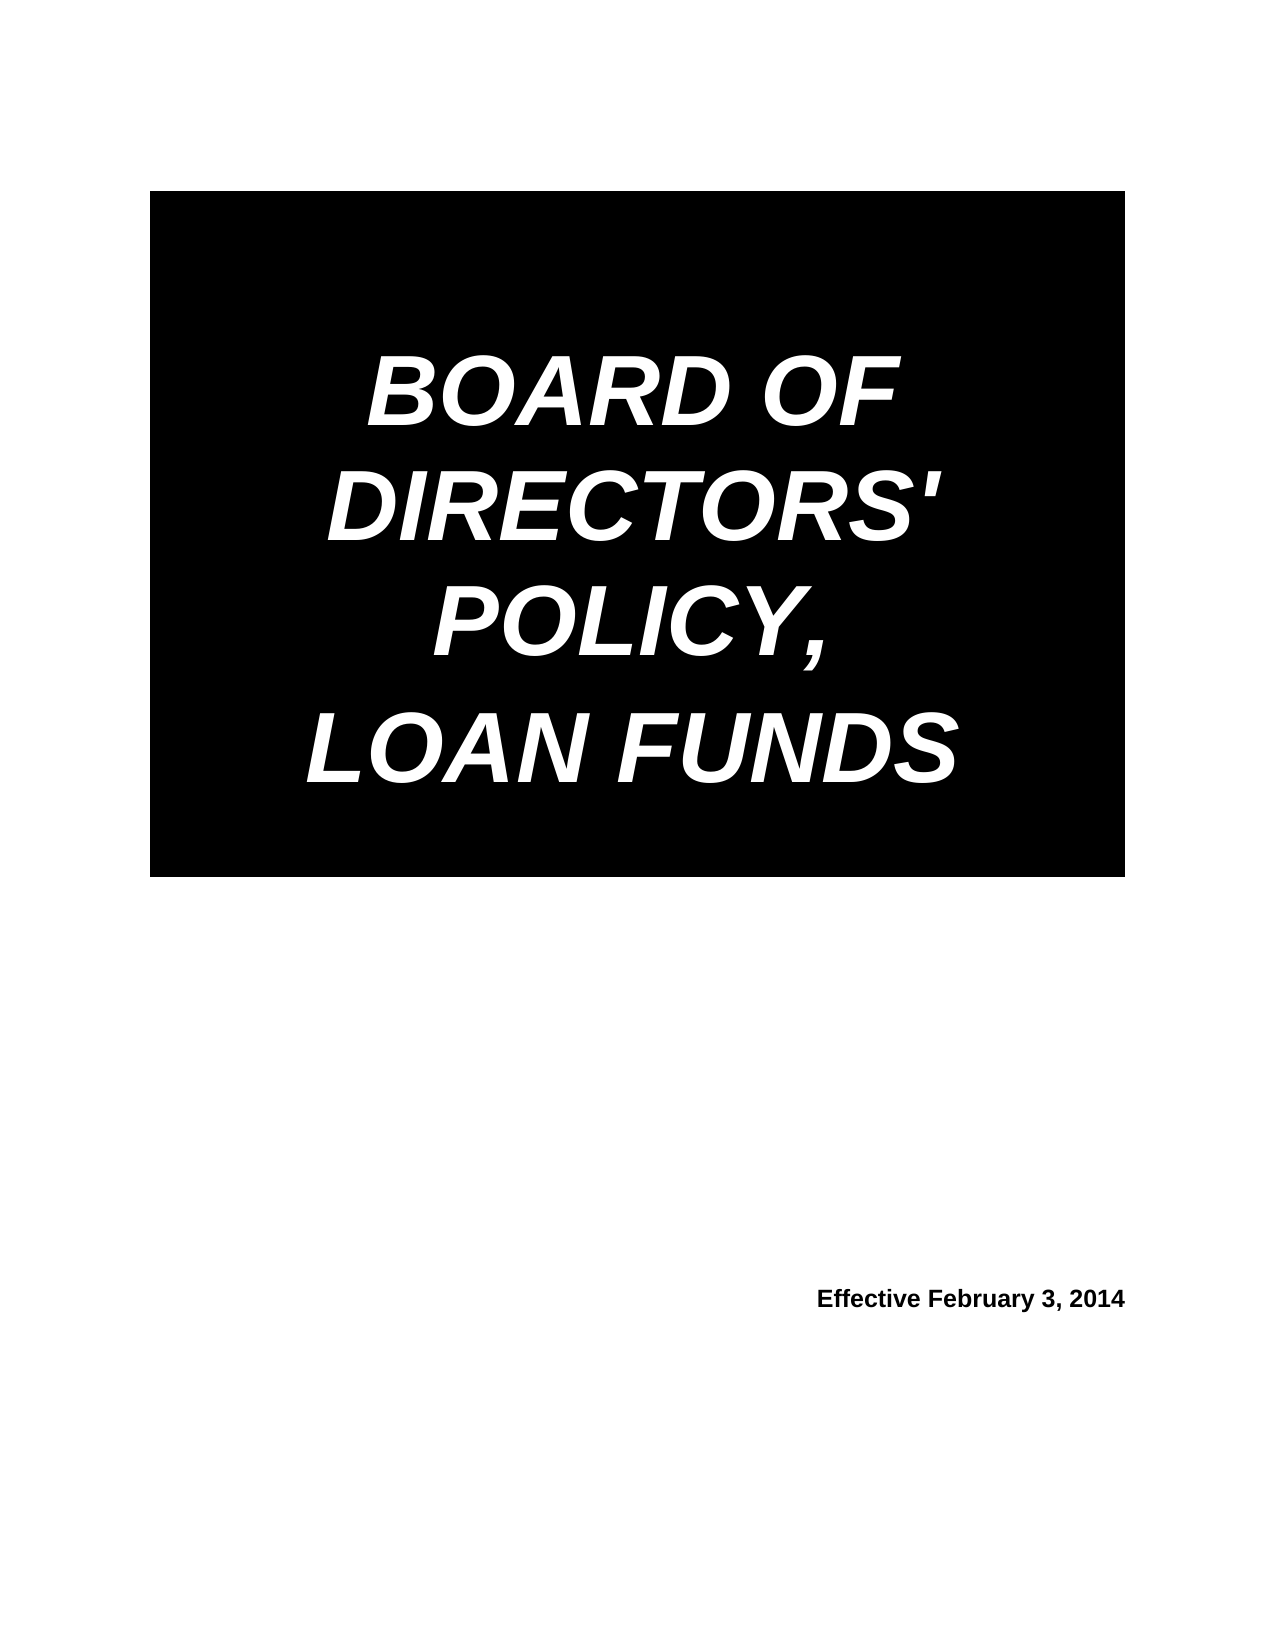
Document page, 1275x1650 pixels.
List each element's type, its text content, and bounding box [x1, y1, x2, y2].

subtitle LOAN FUNDS [150, 689, 1125, 804]
text Effective February 3, 2014 [150, 1284, 1125, 1313]
subtitle BOARD OF DIRECTORS' POLICY, [150, 331, 1125, 676]
